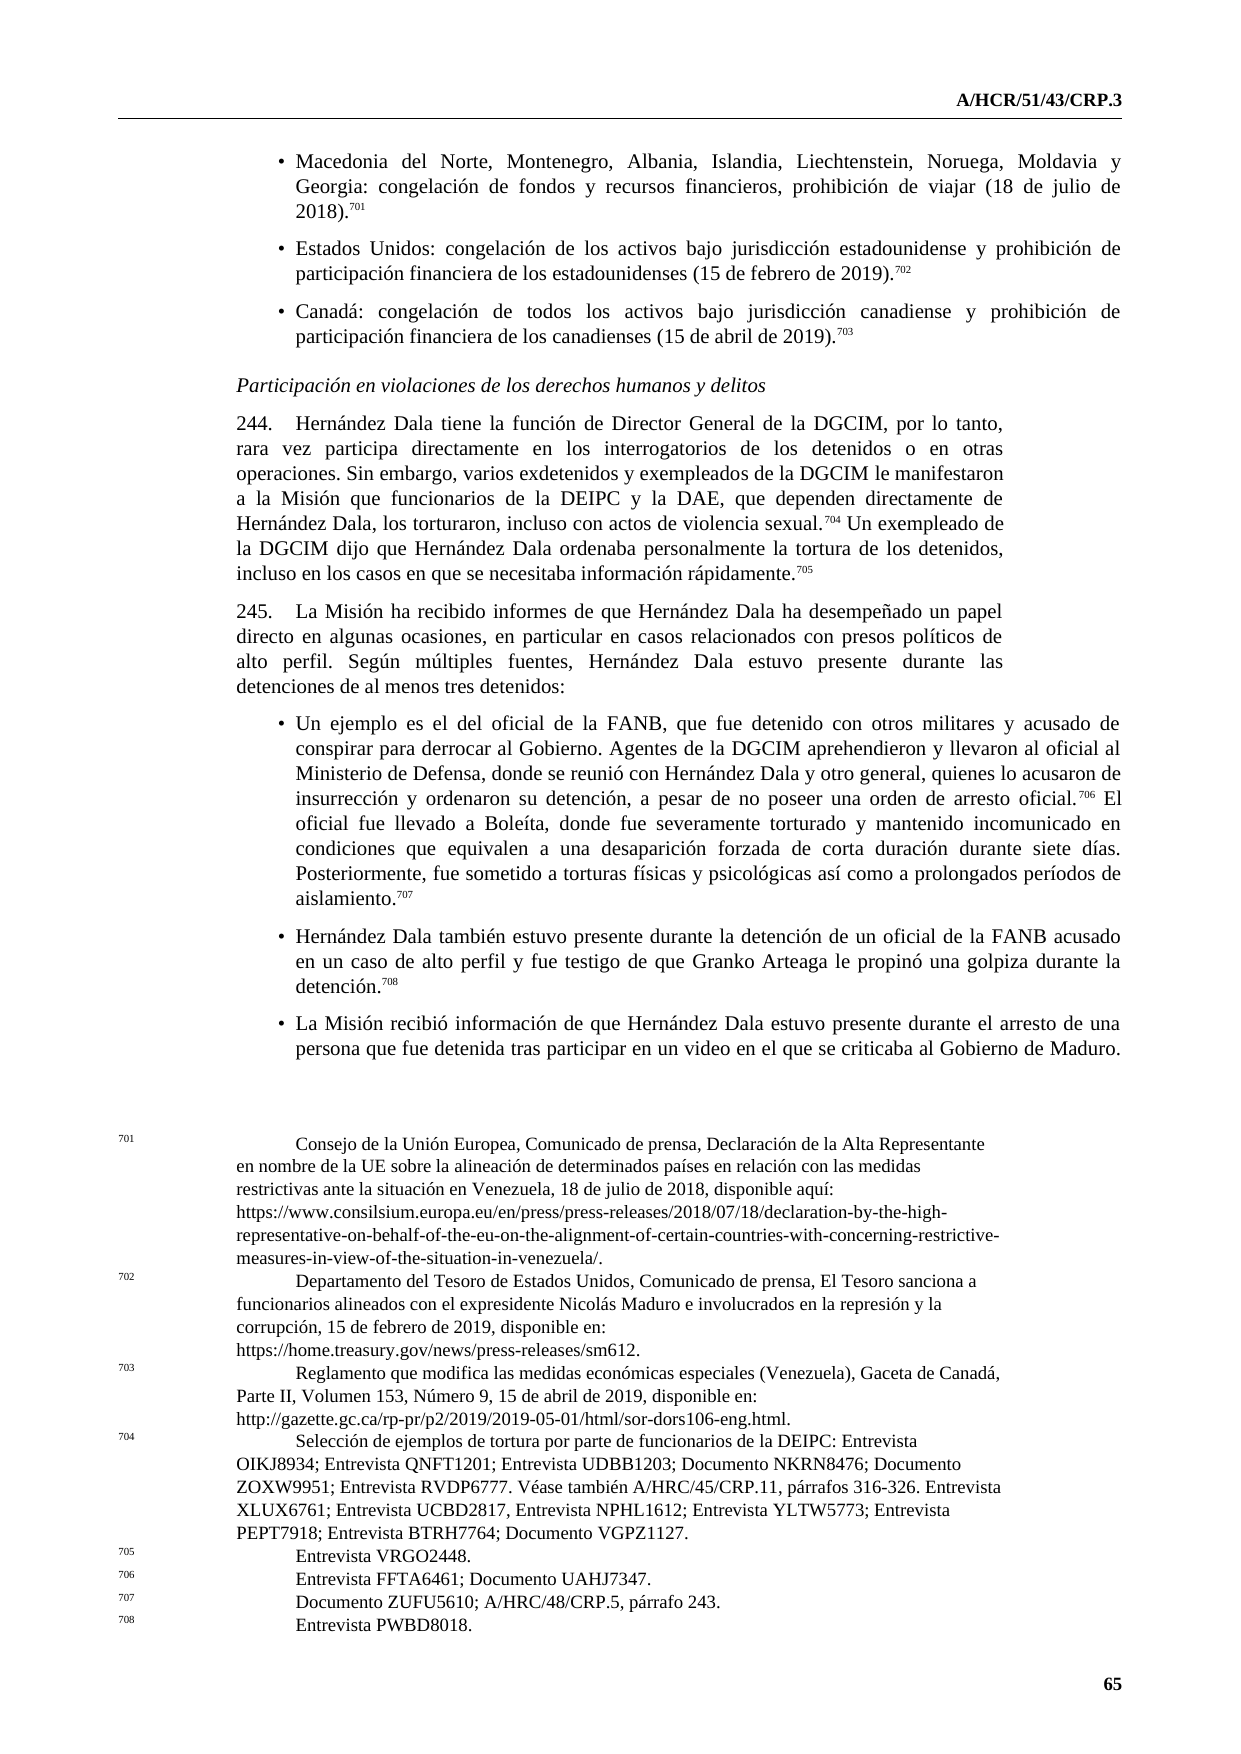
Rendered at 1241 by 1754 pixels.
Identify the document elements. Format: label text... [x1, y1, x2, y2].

text Estados Unidos: congelación de los activos bajo jurisdicción estadounidense y prohibición de participación financiera de los estadounidenses (15 de febrero de 2019). [278, 235, 1122, 285]
text Hernández Dala también estuvo presente durante la detención de un oficial de la FANB acusado en un caso de alto perfil y fue testigo de que Granko Arteaga le propinó una golpiza durante la detención. [278, 923, 1122, 998]
text Macedonia del Norte, Montenegro, Albania, Islandia, Liechtenstein, Noruega, Moldavia y Georgia: congelación de fondos y recursos financieros, prohibición de viajar (18 de julio de 2018). [278, 148, 1122, 223]
text 244. Hernández Dala tiene la función de Director General de la DGCIM, por lo tanto, rara vez participa directamente en los interrogatorios de los detenidos o en otras operaciones. Sin embargo, varios exdetenidos y exempleados de la DGCIM le manifestaron a la Misión que funcionarios de la DEIPC y la DAE, que dependen directamente de Hernández Dala, los torturaron, incluso con actos de violencia sexual. Un exempleado de la DGCIM dijo que Hernández Dala ordenaba personalmente la tortura de los detenidos, incluso en los casos en que se necesitaba información rápidamente. [236, 410, 1004, 585]
text 245. La Misión ha recibido informes de que Hernández Dala ha desempeñado un papel directo en algunas ocasiones, en particular en casos relacionados con presos políticos de alto perfil. Según múltiples fuentes, Hernández Dala estuvo presente durante las detenciones de al menos tres detenidos: [236, 598, 1004, 698]
text Canadá: congelación de todos los activos bajo jurisdicción canadiense y prohibición de participación financiera de los canadienses (15 de abril de 2019). [278, 298, 1122, 348]
text Un ejemplo es el del oficial de la FANB, que fue detenido con otros militares y acusado de conspirar para derrocar al Gobierno. Agentes de la DGCIM aprehendieron y llevaron al oficial al Ministerio de Defensa, donde se reunió con Hernández Dala y otro general, quienes lo acusaron de insurrección y ordenaron su detención, a pesar de no poseer una orden de arresto oficial. El oficial fue llevado a Boleíta, donde fue severamente torturado y mantenido incomunicado en condiciones que equivalen a una desaparición forzada de corta duración durante siete días. Posteriormente, fue sometido a torturas físicas y psicológicas así como a prolongados períodos de aislamiento. [278, 710, 1122, 910]
text Participación en violaciones de los derechos humanos y delitos [118, 373, 1004, 398]
text La Misión recibió información de que Hernández Dala estuvo presente durante el arresto de una persona que fue detenida tras participar en un video en el que se criticaba al Gobierno de Maduro. La víctima fue llevada a Boleíta donde fue sometida a tortura y violencia sexual, incluyendo desnudez forzada, aplicación de descargas eléctricas en los testículos e intento de violación. [278, 1010, 1122, 1060]
